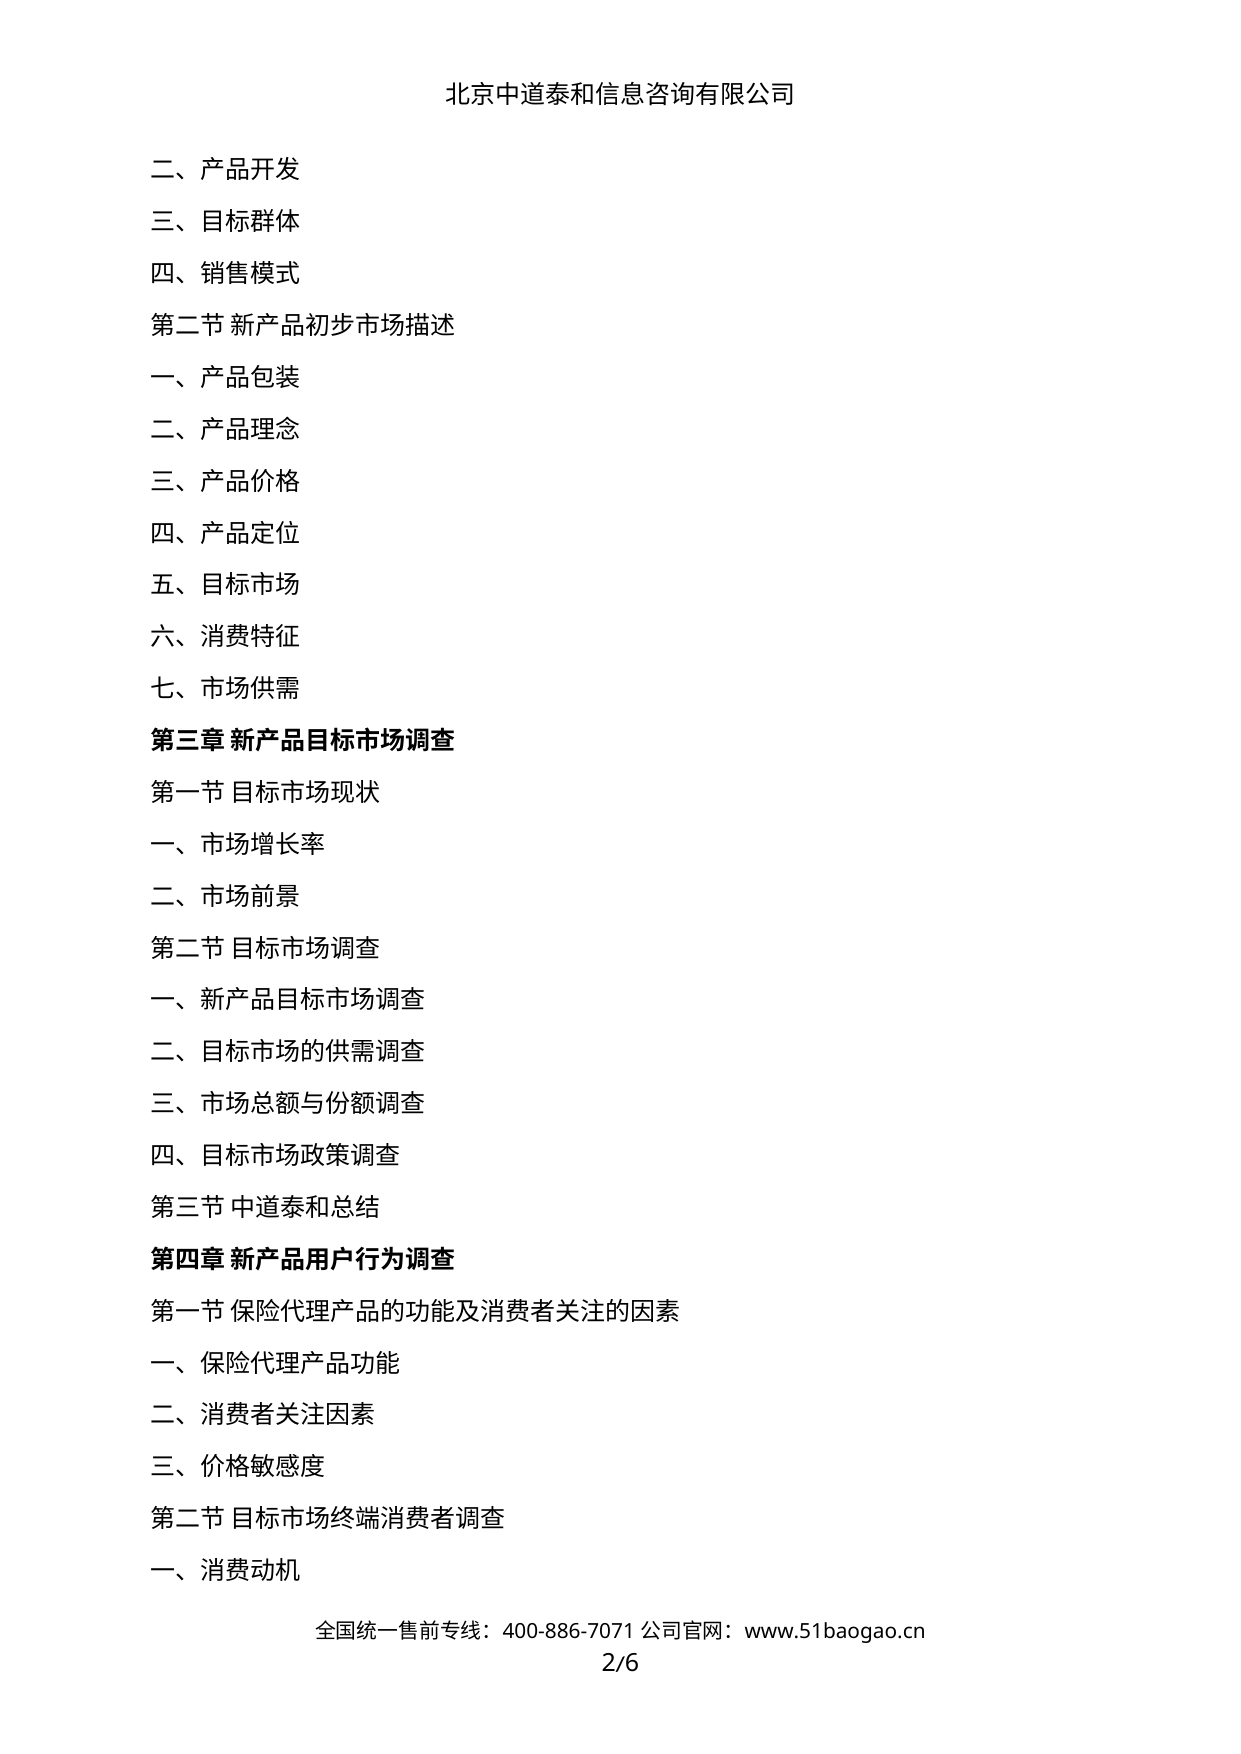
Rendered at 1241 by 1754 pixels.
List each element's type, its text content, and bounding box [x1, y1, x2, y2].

text 二、产品理念 [150, 409, 1090, 446]
text 三、产品价格 [150, 461, 1090, 497]
text 第三章 新产品目标市场调查 [150, 721, 1090, 757]
text 一、市场增长率 [150, 824, 1090, 861]
text 第一节 保险代理产品的功能及消费者关注的因素 [150, 1291, 1090, 1327]
text 一、消费动机 [150, 1551, 1090, 1587]
text 四、产品定位 [150, 513, 1090, 549]
text 七、市场供需 [150, 669, 1090, 705]
text 四、目标市场政策调查 [150, 1136, 1090, 1172]
text 三、市场总额与份额调查 [150, 1084, 1090, 1120]
text 二、目标市场的供需调查 [150, 1032, 1090, 1068]
text 六、消费特征 [150, 617, 1090, 653]
text 一、产品包装 [150, 357, 1090, 394]
text 二、市场前景 [150, 876, 1090, 912]
text 三、价格敏感度 [150, 1447, 1090, 1483]
text 五、目标市场 [150, 565, 1090, 601]
text 四、销售模式 [150, 254, 1090, 290]
text 第四章 新产品用户行为调查 [150, 1239, 1090, 1276]
text 第二节 新产品初步市场描述 [150, 306, 1090, 342]
text 二、消费者关注因素 [150, 1395, 1090, 1431]
text 第二节 目标市场调查 [150, 928, 1090, 964]
text 第二节 目标市场终端消费者调查 [150, 1499, 1090, 1535]
text 三、目标群体 [150, 202, 1090, 238]
text 第三节 中道泰和总结 [150, 1187, 1090, 1224]
text 二、产品开发 [150, 150, 1090, 186]
text 一、新产品目标市场调查 [150, 980, 1090, 1016]
text 一、保险代理产品功能 [150, 1343, 1090, 1379]
text 第一节 目标市场现状 [150, 772, 1090, 809]
